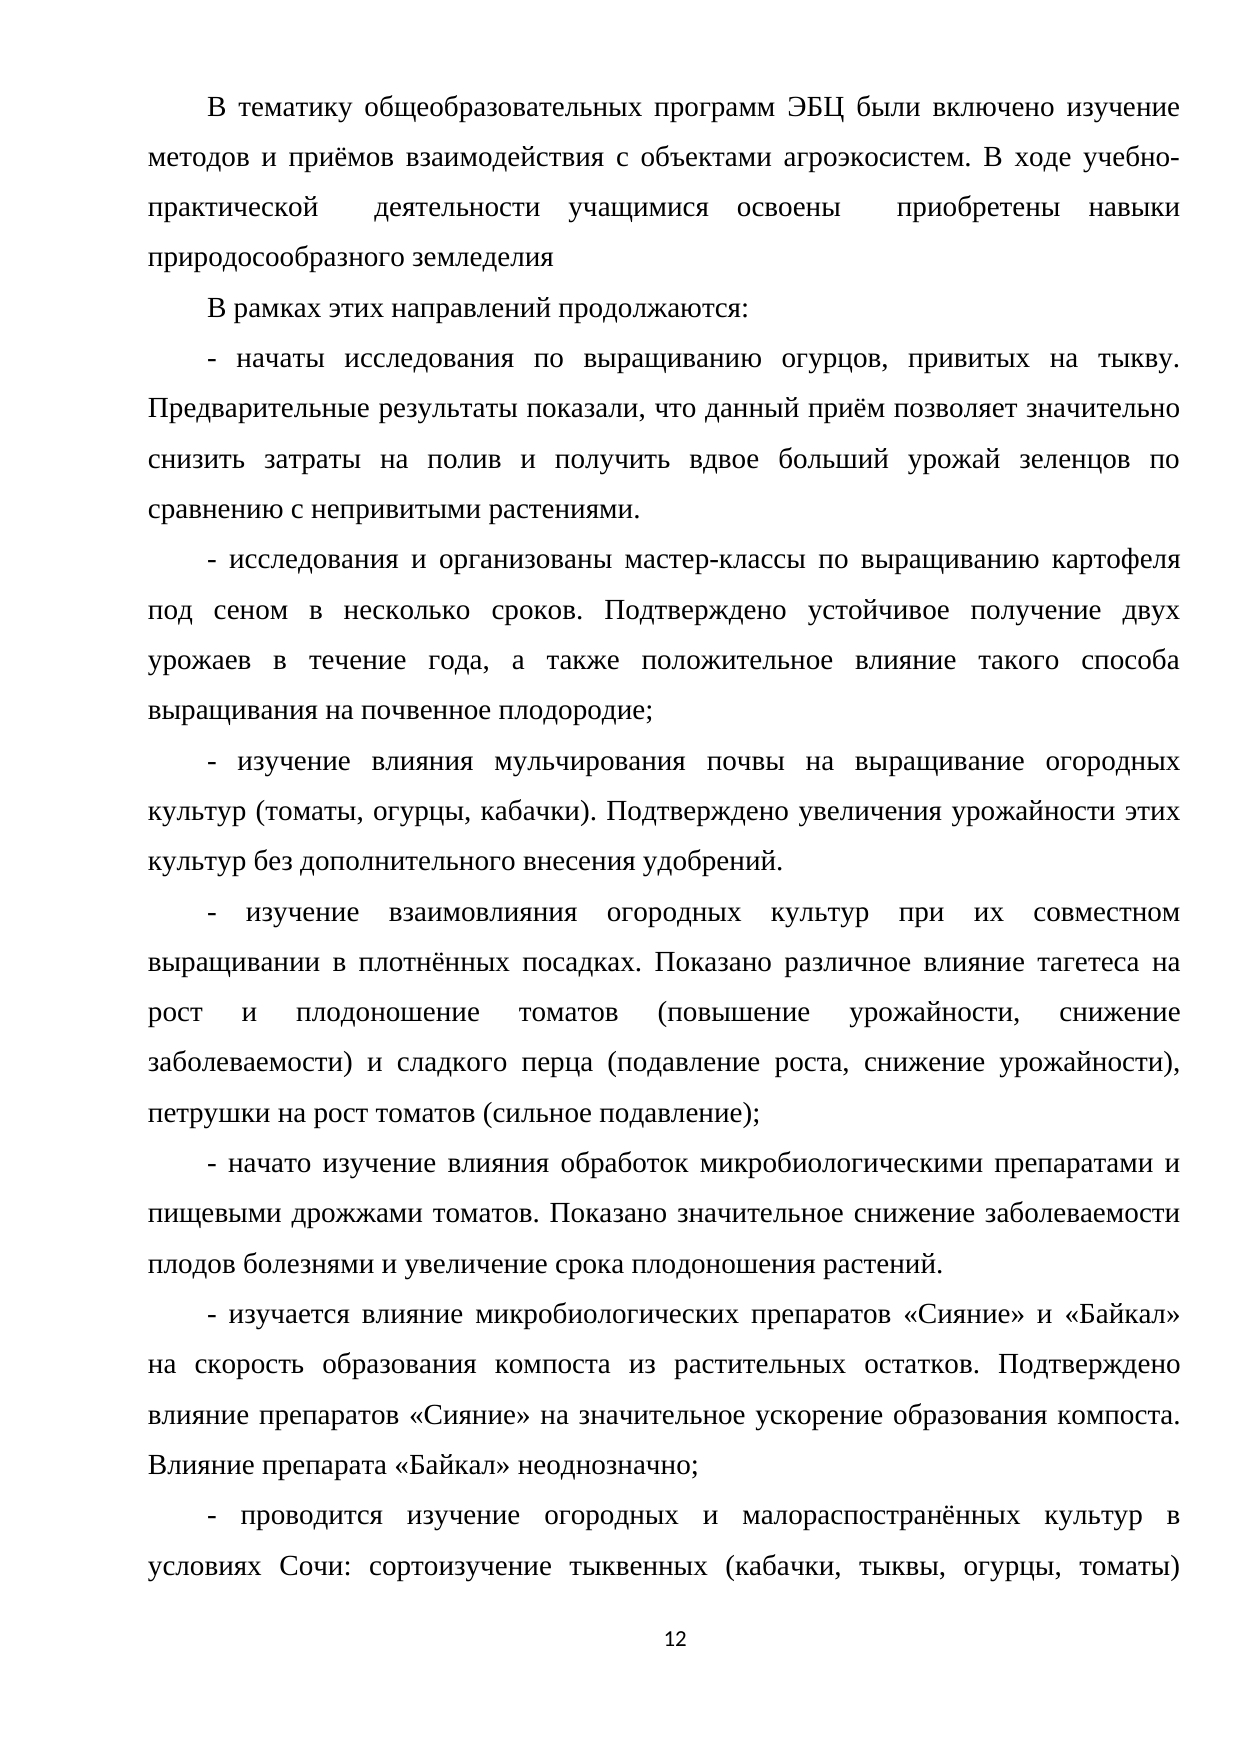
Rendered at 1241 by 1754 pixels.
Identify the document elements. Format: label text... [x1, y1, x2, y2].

list - изучение влияния мульчирования почвы на выращивание огородных культур (томаты, огурцы, кабачки). Подтверждено увеличения урожайности этих культур без дополнительного внесения удобрений. [148, 743, 1181, 877]
list - исследования и организованы мастер-классы по выращиванию картофеля под сеном в несколько сроков. Подтверждено устойчивое получение двух урожаев в течение года, а также положительное влияние такого способа выращивания на почвенное плодородие; [148, 541, 1181, 726]
text - изучение взаимовлияния огородных культур при их совместном выращивании в плотнённых посадках. Показано различное влияние тагетеса на рост и плодоношение томатов (повышение урожайности, снижение заболеваемости) и сладкого перца (подавление роста, снижение урожайности), петрушки на рост томатов (сильное подавление); [148, 894, 1181, 1128]
list - начаты исследования по выращиванию огурцов, привитых на тыкву. Предварительные результаты показали, что данный приём позволяет значительно снизить затраты на полив и получить вдвое больший урожай зеленцов по сравнению с непривитыми растениями. [148, 340, 1181, 525]
text - изучается влияние микробиологических препаратов «Сияние» и «Байкал» на скорость образования компоста из растительных остатков. Подтверждено влияние препаратов «Сияние» на значительное ускорение образования компоста. Влияние препарата «Байкал» неоднозначно; [148, 1296, 1181, 1481]
list В рамках этих направлений продолжаются: [148, 290, 1181, 323]
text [148, 1497, 1181, 1581]
text - начато изучение влияния обработок микробиологическими препаратами и пищевыми дрожжами томатов. Показано значительное снижение заболеваемости плодов болезнями и увеличение срока плодоношения растений. [148, 1145, 1181, 1279]
list В тематику общеобразовательных программ ЭБЦ были включено изучение методов и приёмов взаимодействия с объектами агроэкосистем. В ходе учебно-практической деятельности учащимися освоены приобретены навыки природосообразного земледелия [148, 89, 1181, 273]
